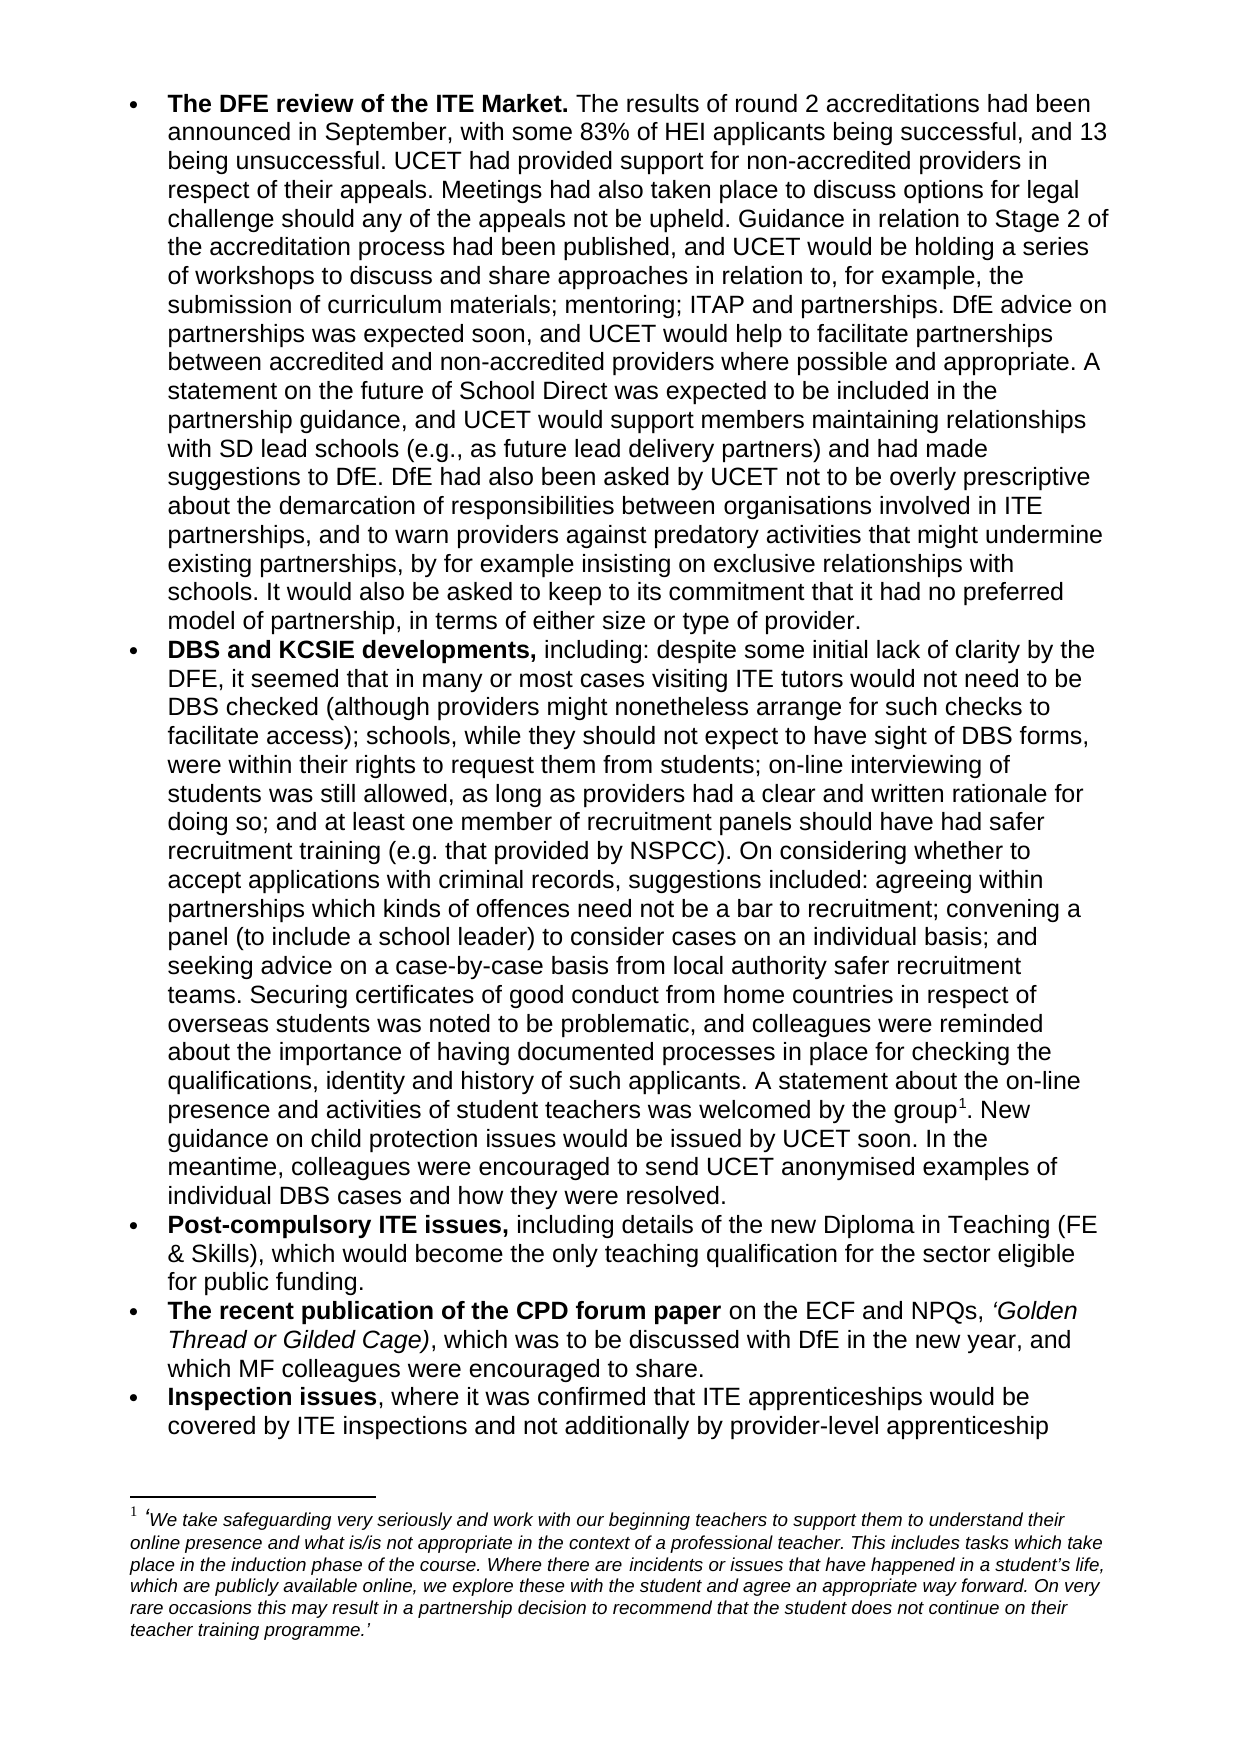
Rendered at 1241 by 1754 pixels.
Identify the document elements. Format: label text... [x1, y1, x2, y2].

list The DFE review of the ITE Market. The results of round 2 accreditations had been announced in September, with some 83% of HEI applicants being successful, and 13 being unsuccessful. UCET had provided support for non-accredited providers in respect of their appeals. Meetings had also taken place to discuss options for legal challenge should any of the appeals not be upheld. Guidance in relation to Stage 2 of the accreditation process had been published, and UCET would be holding a series of workshops to discuss and share approaches in relation to, for example, the submission of curriculum materials; mentoring; ITAP and partnerships. DfE advice on partnerships was expected soon, and UCET would help to facilitate partnerships between accredited and non-accredited providers where possible and appropriate. A statement on the future of School Direct was expected to be included in the partnership guidance, and UCET would support members maintaining relationships with SD lead schools (e.g., as future lead delivery partners) and had made suggestions to DfE. DfE had also been asked by UCET not to be overly prescriptive about the demarcation of responsibilities between organisations involved in ITE partnerships, and to warn providers against predatory activities that might undermine existing partnerships, by for example insisting on exclusive relationships with schools. It would also be asked to keep to its commitment that it had no preferred model of partnership, in terms of either size or type of provider. [130, 89, 1110, 635]
list DBS and KCSIE developments, including: despite some initial lack of clarity by the DFE, it seemed that in many or most cases visiting ITE tutors would not need to be DBS checked (although providers might nonetheless arrange for such checks to facilitate access); schools, while they should not expect to have sight of DBS forms, were within their rights to request them from students; on-line interviewing of students was still allowed, as long as providers had a clear and written rationale for doing so; and at least one member of recruitment panels should have had safer recruitment training (e.g. that provided by NSPCC). On considering whether to accept applications with criminal records, suggestions included: agreeing within partnerships which kinds of offences need not be a bar to recruitment; convening a panel (to include a school leader) to consider cases on an individual basis; and seeking advice on a case-by-case basis from local authority safer recruitment teams. Securing certificates of good conduct from home countries in respect of overseas students was noted to be problematic, and colleagues were reminded about the importance of having documented processes in place for checking the qualifications, identity and history of such applicants. A statement about the on-line presence and activities of student teachers was welcomed by the group. New guidance on child protection issues would be issued by UCET soon. In the meantime, colleagues were encouraged to send UCET anonymised examples of individual DBS cases and how they were resolved. [130, 635, 1110, 1210]
list The recent publication of the CPD forum paper on the ECF and NPQs, ‘Golden Thread or Gilded Cage), which was to be discussed with DfE in the new year, and which MF colleagues were encouraged to share. [130, 1296, 1110, 1382]
list Post-compulsory ITE issues, including details of the new Diploma in Teaching (FE & Skills), which would become the only teaching qualification for the sector eligible for public funding. [130, 1210, 1110, 1296]
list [130, 1382, 1110, 1440]
